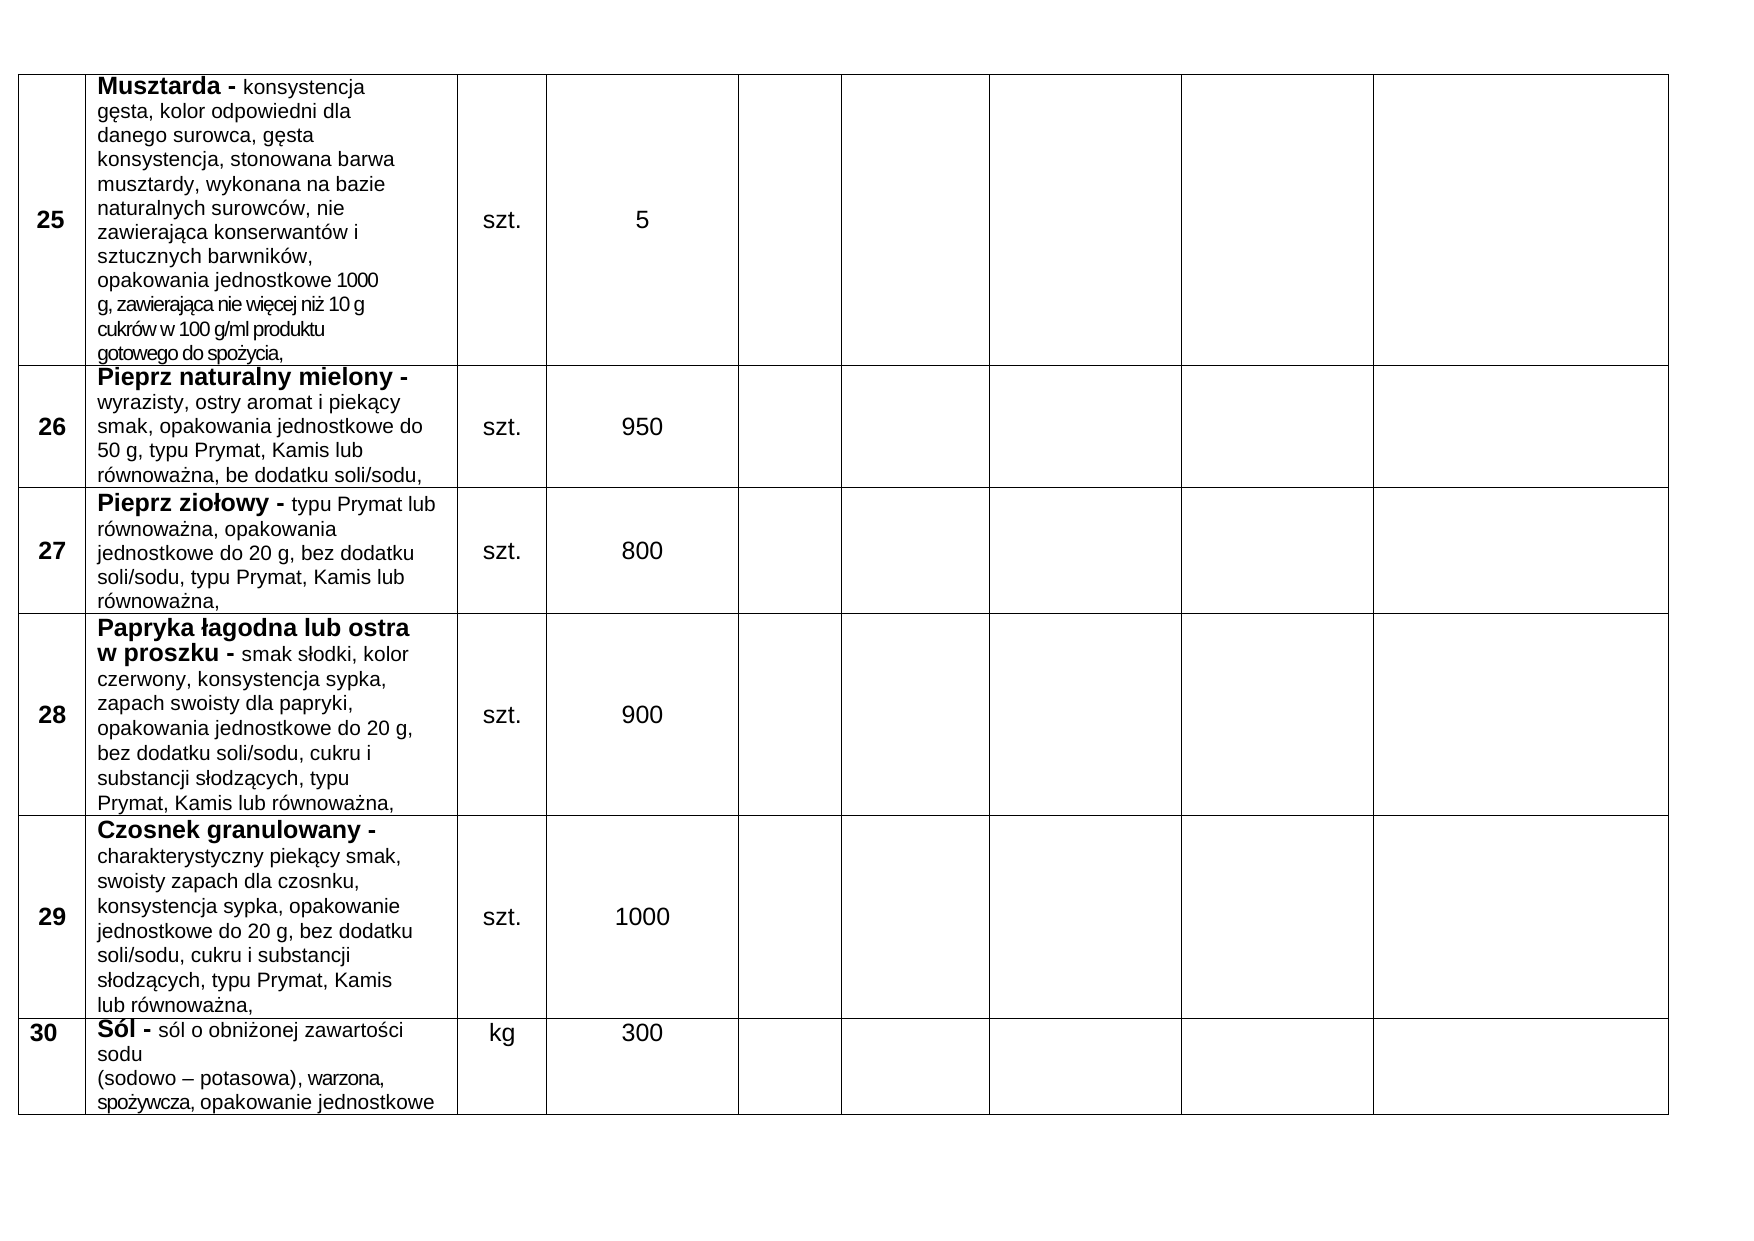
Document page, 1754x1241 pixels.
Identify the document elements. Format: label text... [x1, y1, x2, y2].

table_cell szt. [458, 614, 546, 815]
table_cell [842, 1019, 989, 1114]
table_cell 5 [547, 75, 738, 365]
table_cell [1374, 816, 1668, 1017]
table_cell [1182, 1019, 1373, 1114]
table_cell 28 [19, 614, 85, 815]
table_cell [842, 488, 989, 613]
table_cell Papryka łagodna lub ostra w proszku - smak słodki, kolor czerwony, konsystencja sypka, zapach swoisty dla papryki, opakowania jednostkowe do bez dodatku soli/sodu, cukru i substancji słodzących, typu Prymat, Kamis lub równoważna, [86, 614, 457, 815]
table_cell Pieprz naturalny mielony - wyrazisty, ostry aromat i piekący smak, opakowania jednostkowe do typu Prymat, Kamis lub równoważna, be dodatku soli/sodu, [86, 366, 457, 487]
table_cell 1000 [547, 816, 738, 1017]
table_cell 26 [19, 366, 85, 487]
table_cell [1374, 366, 1668, 487]
table_cell [1182, 366, 1373, 487]
table_cell [842, 366, 989, 487]
table_cell [1182, 488, 1373, 613]
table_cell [86, 1019, 457, 1114]
table_cell 900 [547, 614, 738, 815]
table_cell kg [458, 1019, 546, 1114]
table_cell [990, 366, 1181, 487]
table_cell [990, 614, 1181, 815]
table_cell [1374, 614, 1668, 815]
table_cell 30 [19, 1019, 85, 1114]
table_cell [739, 366, 841, 487]
table_cell [739, 1019, 841, 1114]
table_cell [1374, 488, 1668, 613]
table_cell [739, 75, 841, 365]
table_cell [990, 75, 1181, 365]
table_cell 950 [547, 366, 738, 487]
table_cell [842, 614, 989, 815]
table_cell [842, 816, 989, 1017]
table_cell 27 [19, 488, 85, 613]
table_cell [1374, 75, 1668, 365]
table_cell [1182, 75, 1373, 365]
table_cell 29 [19, 816, 85, 1017]
table_cell [739, 488, 841, 613]
table_cell [1182, 614, 1373, 815]
table_cell szt. [458, 816, 546, 1017]
table_cell Pieprz ziołowy - typu Prymat lub równoważna, opakowania jednostkowe do bez dodatku soli/sodu, typu Prymat, Kamis lub równoważna, [86, 488, 457, 613]
table_cell [990, 488, 1181, 613]
table_cell [739, 614, 841, 815]
table_cell 800 [547, 488, 738, 613]
table_cell Musztarda - konsystencja gęsta, kolor odpowiedni dla danego surowca, gęsta konsystencja, stonowana barwa musztardy, wykonana na bazie naturalnych surowców, nie zawierająca konserwantów i sztucznych barwników, opakowania jednostkowe [86, 75, 457, 365]
table_cell szt. [458, 488, 546, 613]
table_cell [990, 816, 1181, 1017]
table_cell [842, 75, 989, 365]
table_cell szt. [458, 366, 546, 487]
table_cell [1182, 816, 1373, 1017]
table_cell [1374, 1019, 1668, 1114]
table_cell [739, 816, 841, 1017]
table_cell 300 [547, 1019, 738, 1114]
table_cell [990, 1019, 1181, 1114]
table_cell Czosnek granulowany - charakterystyczny piekący smak, swoisty zapach dla czosnku, konsystencja sypka, opakowanie jednostkowe do 20 g, bez dodatku soli/sodu, cukru i substancji słodzących, typu Prymat, Kamis lub równoważna, [86, 816, 457, 1017]
table_cell 25 [19, 75, 85, 365]
table_cell szt. [458, 75, 546, 365]
